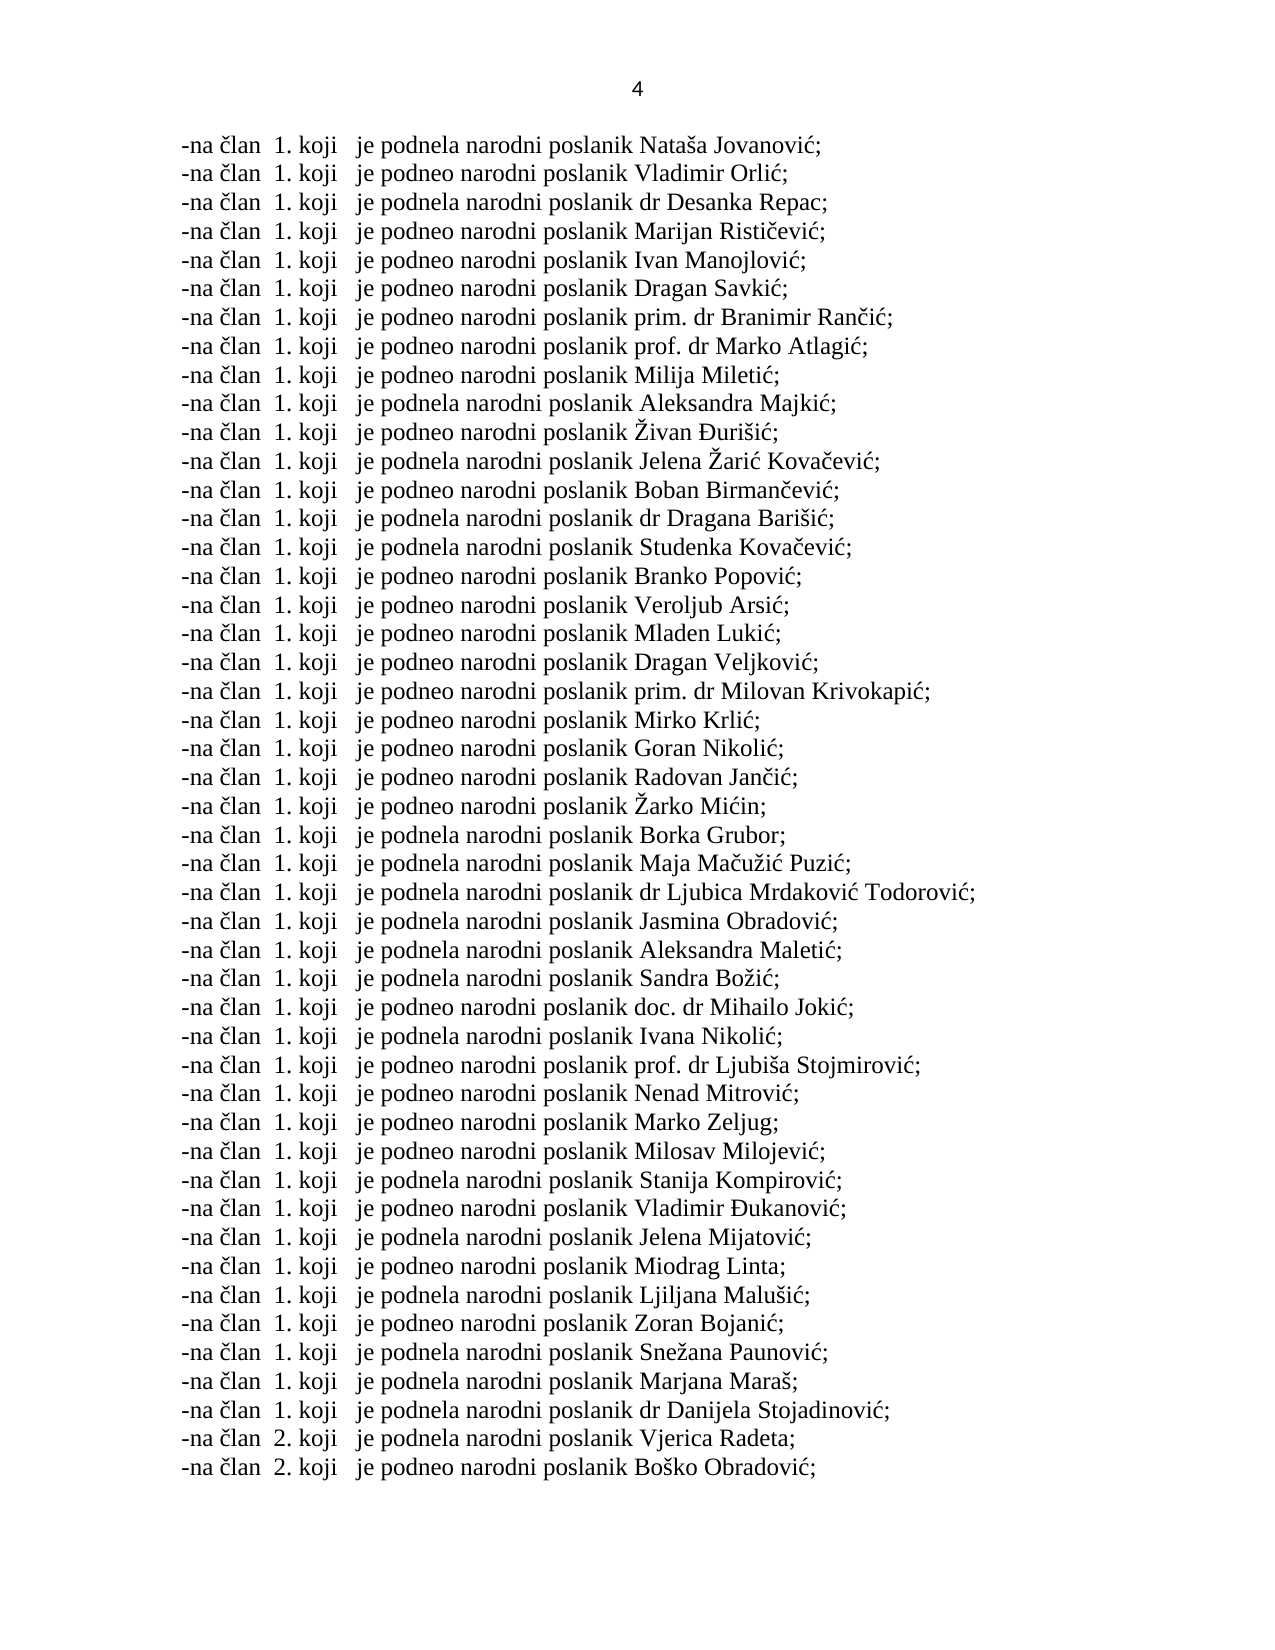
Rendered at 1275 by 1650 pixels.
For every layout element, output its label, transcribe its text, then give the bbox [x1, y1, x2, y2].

text -na član 1. koji je podnela narodni poslanik dr Desanka Repac; [150, 187, 1125, 216]
text -na član 1. koji je podnela narodni poslanik Sandra Božić; [150, 963, 1125, 992]
text -na član 2. koji je podnela narodni poslanik Vjerica Radeta; [150, 1423, 1125, 1452]
text -na član 1. koji je podnela narodni poslanik dr Danijela Stojadinović; [150, 1395, 1125, 1423]
text -na član 1. koji je podnela narodni poslanik Jelena Žarić Kovačević; [150, 446, 1125, 475]
text -na član 1. koji je podnela narodni poslanik dr Ljubica Mrdaković Todorović; [150, 877, 1125, 906]
text -na član 1. koji je podneo narodni poslanik Miodrag Linta; [150, 1251, 1125, 1280]
text -na član 2. koji je podneo narodni poslanik Boško Obradović; [150, 1452, 1125, 1481]
text -na član 1. koji je podneo narodni poslanik prim. dr Milovan Krivokapić; [150, 676, 1125, 705]
text -na član 1. koji je podnela narodni poslanik Ljiljana Malušić; [150, 1280, 1125, 1308]
text -na član 1. koji je podneo narodni poslanik Vladimir Orlić; [150, 158, 1125, 187]
text -na član 1. koji je podnela narodni poslanik Marjana Maraš; [150, 1366, 1125, 1395]
text -na član 1. koji je podneo narodni poslanik Žarko Mićin; [150, 791, 1125, 820]
text -na član 1. koji je podneo narodni poslanik Milija Miletić; [150, 360, 1125, 388]
text -na član 1. koji je podneo narodni poslanik Nenad Mitrović; [150, 1078, 1125, 1107]
text -na član 1. koji je podnela narodni poslanik Stanija Kompirović; [150, 1165, 1125, 1193]
text -na član 1. koji je podnela narodni poslanik Nataša Jovanović; [150, 130, 1125, 158]
text -na član 1. koji je podneo narodni poslanik Mirko Krlić; [150, 705, 1125, 733]
text -na član 1. koji je podnela narodni poslanik Maja Mačužić Puzić; [150, 848, 1125, 877]
text -na član 1. koji je podneo narodni poslanik Radovan Jančić; [150, 762, 1125, 791]
text -na član 1. koji je podneo narodni poslanik Zoran Bojanić; [150, 1308, 1125, 1337]
text -na član 1. koji je podneo narodni poslanik Ivan Manojlović; [150, 245, 1125, 273]
text -na član 1. koji je podneo narodni poslanik Mladen Lukić; [150, 618, 1125, 647]
text -na član 1. koji je podnela narodni poslanik Jelena Mijatović; [150, 1222, 1125, 1251]
text -na član 1. koji je podneo narodni poslanik Boban Birmančević; [150, 475, 1125, 503]
text -na član 1. koji je podneo narodni poslanik prof. dr Ljubiša Stojmirović; [150, 1050, 1125, 1078]
text -na član 1. koji je podnela narodni poslanik Borka Grubor; [150, 820, 1125, 848]
text -na član 1. koji je podnela narodni poslanik Jasmina Obradović; [150, 906, 1125, 935]
text -na član 1. koji je podneo narodni poslanik Marijan Rističević; [150, 216, 1125, 245]
text -na član 1. koji je podnela narodni poslanik Aleksandra Maletić; [150, 935, 1125, 963]
text -na član 1. koji je podneo narodni poslanik Goran Nikolić; [150, 733, 1125, 762]
text -na član 1. koji je podneo narodni poslanik doc. dr Mihailo Jokić; [150, 992, 1125, 1021]
text -na član 1. koji je podnela narodni poslanik Ivana Nikolić; [150, 1021, 1125, 1050]
text -na član 1. koji je podneo narodni poslanik Veroljub Arsić; [150, 590, 1125, 618]
text -na član 1. koji je podnela narodni poslanik Snežana Paunović; [150, 1337, 1125, 1366]
text -na član 1. koji je podnela narodni poslanik dr Dragana Barišić; [150, 503, 1125, 532]
text -na član 1. koji je podneo narodni poslanik prof. dr Marko Atlagić; [150, 331, 1125, 360]
text -na član 1. koji je podnela narodni poslanik Aleksandra Majkić; [150, 388, 1125, 417]
text -na član 1. koji je podneo narodni poslanik prim. dr Branimir Rančić; [150, 302, 1125, 331]
text -na član 1. koji je podneo narodni poslanik Dragan Savkić; [150, 273, 1125, 302]
text -na član 1. koji je podneo narodni poslanik Dragan Veljković; [150, 647, 1125, 676]
text -na član 1. koji je podnela narodni poslanik Studenka Kovačević; [150, 532, 1125, 561]
text -na član 1. koji je podneo narodni poslanik Živan Đurišić; [150, 417, 1125, 446]
text -na član 1. koji je podneo narodni poslanik Branko Popović; [150, 561, 1125, 590]
text -na član 1. koji je podneo narodni poslanik Vladimir Đukanović; [150, 1193, 1125, 1222]
text -na član 1. koji je podneo narodni poslanik Milosav Milojević; [150, 1136, 1125, 1165]
text -na član 1. koji je podneo narodni poslanik Marko Zeljug; [150, 1107, 1125, 1136]
